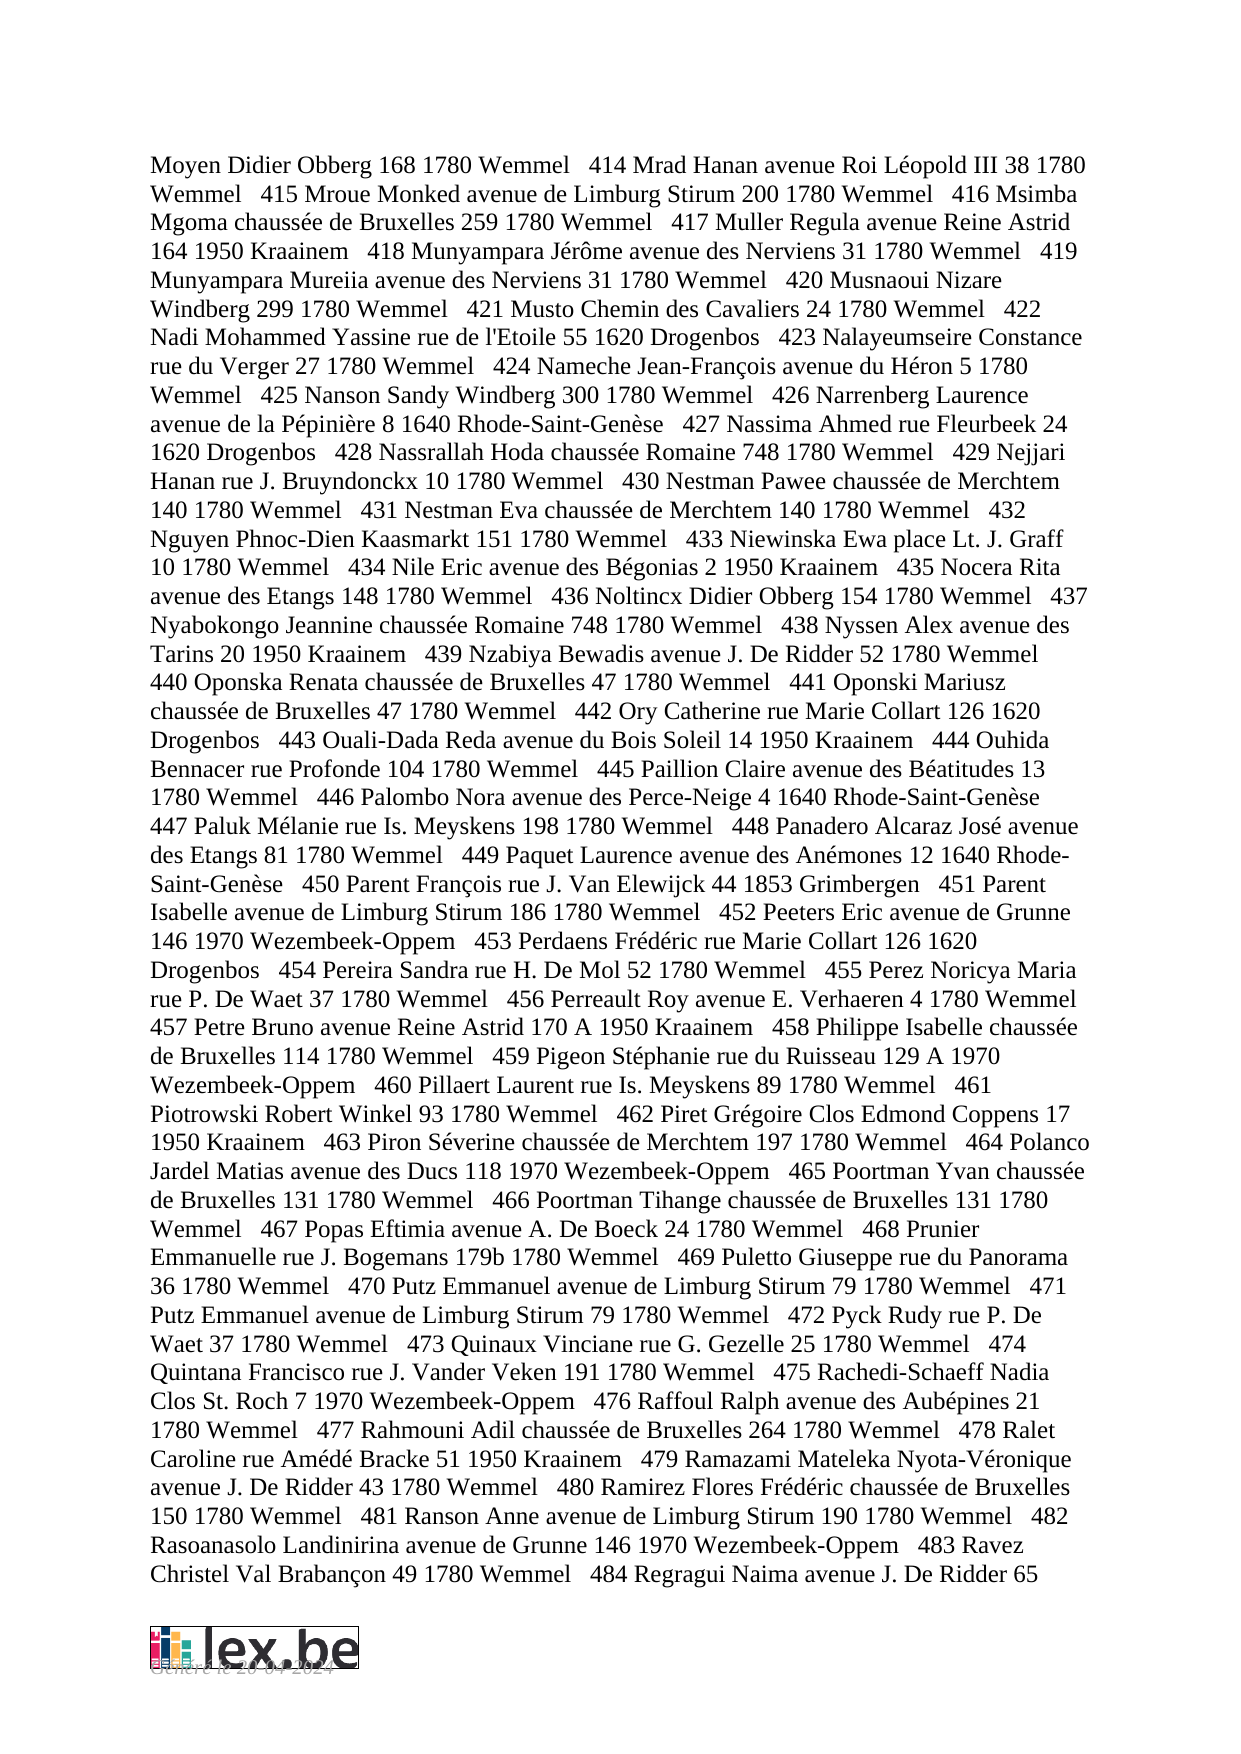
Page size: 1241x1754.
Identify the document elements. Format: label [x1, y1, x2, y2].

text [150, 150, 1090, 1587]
picture [151, 1627, 358, 1668]
